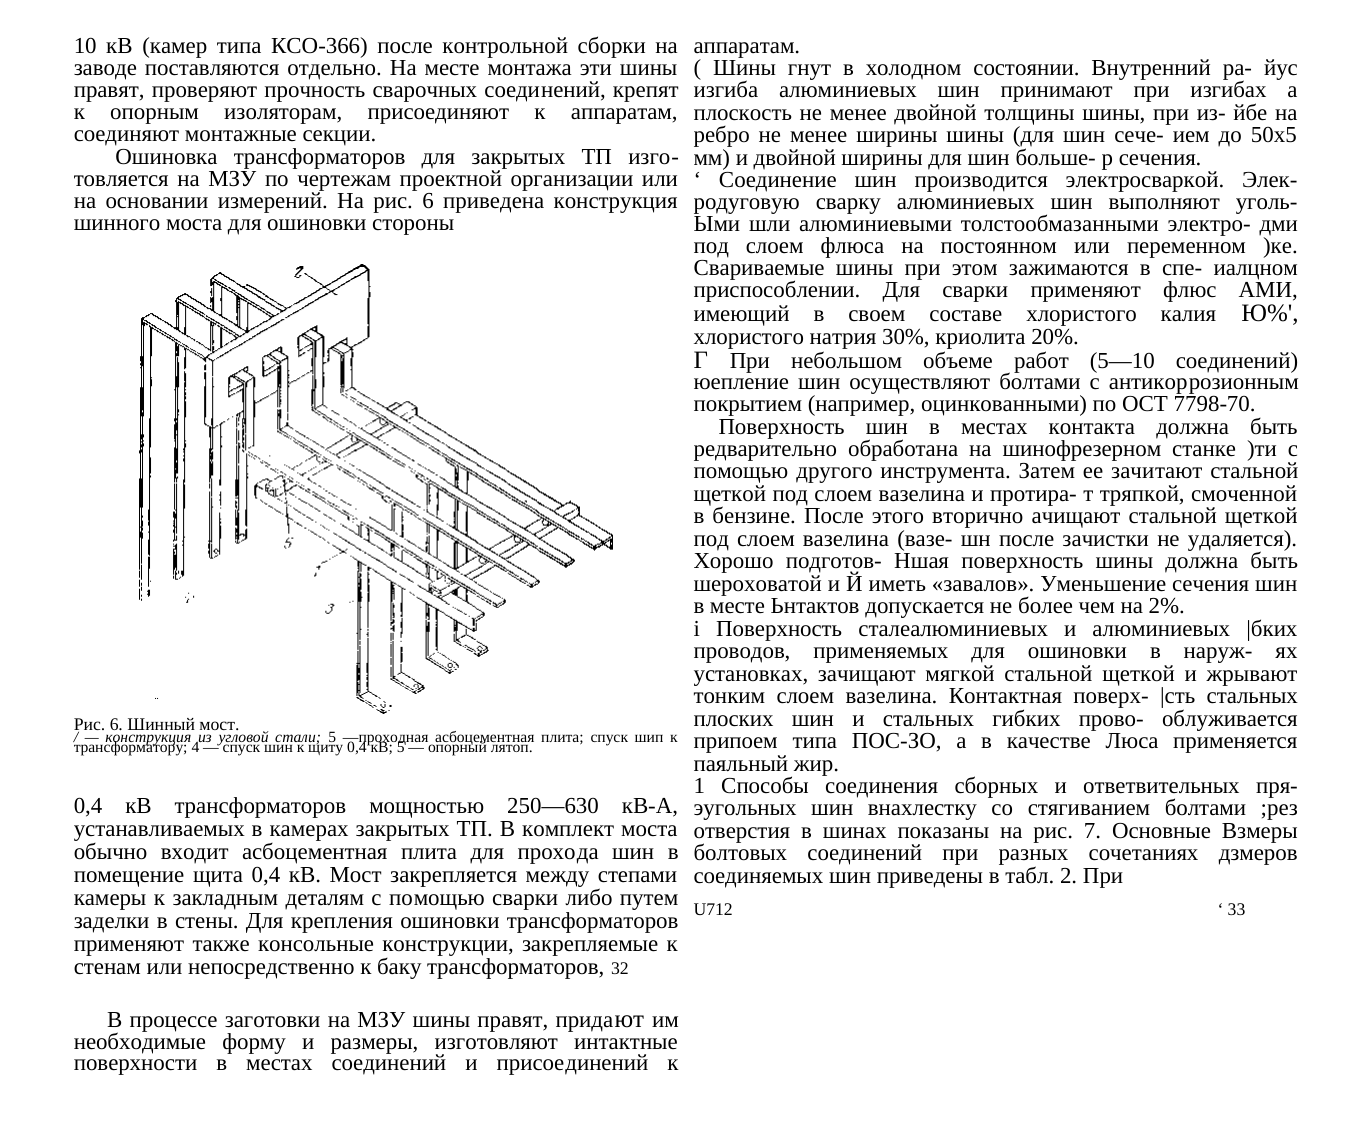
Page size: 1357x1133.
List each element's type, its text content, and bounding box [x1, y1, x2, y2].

text 1 Способы соединения сборных и ответвительных пря- эугольных шин внахлестку со стягиванием болтами ;рез отверстия в шинах показаны на рис. 7. Основные Взмеры болтовых соединений при разных сочетаниях дзмеров соединяемых шин приведены в табл. 2. При [693, 776, 1298, 888]
text В процессе заготовки на МЗУ шины правят, придают им необходимые форму и размеры, изготовляют интактные поверхности в местах соединений и присоединений к аппаратам. [693, 36, 1298, 57]
text / — конструкция из угловой стали; 5 —проходная асбоцементная плита; спуск шип к трансформатору; 4 — спуск шин к щиту 0,4 кВ; 5 — опорный лятоп. [73, 734, 678, 756]
text ( Шины гнут в холодном состоянии. Внутренний ра- йус изгиба алюминиевых шин принимают при изгибах а плоскость не менее двойной толщины шины, при из- йбе на ребро не менее ширины шины (для шин сече- ием до 50x5 мм) и двойной ширины для шин больше- р сечения. [693, 57, 1298, 170]
text 0,4 кВ трансформаторов мощностью 250—630 кВ-А, устанавливаемых в камерах закрытых ТП. В комплект моста обычно входит асбоцементная плита для прохода шин в помещение щита 0,4 кВ. Мост закрепляется между степами камеры к закладным деталям с помощью сварки либо путем заделки в стены. Для крепления ошиновки трансформаторов применяют также консольные конструкции, закрепляемые к стенам или непосредственно к баку трансформаторов, 32 [73, 796, 678, 980]
text Поверхность шин в местах контакта должна быть редварительно обработана на шинофрезерном станке )ти с помощью другого инструмента. Затем ее зачитают стальной щеткой под слоем вазелина и протира- т тряпкой, смоченной в бензине. После этого вторично ачищают стальной щеткой под слоем вазелина (вазе- шн после зачистки не удаляется). Хорошо подготов- Ншая поверхность шины должна быть шероховатой и Й иметь «завалов». Уменьшение сечения шин в месте Ьнтактов допускается не более чем на 2%. [693, 416, 1298, 618]
text Рис. 6. Шинный мост. [73, 713, 678, 734]
text Ошиновка трансформаторов для закрытых ТП изготовляется на МЗУ по чертежам проектной организации или на основании измерений. На рис. 6 приведена конструкция шинного моста для ошиновки стороны [73, 147, 678, 235]
text U712 ‘ 33 [693, 899, 1298, 919]
text ‘ Соединение шин производится электросваркой. Элек- родуговую сварку алюминиевых шин выполняют уголь- Ыми шли алюминиевыми толстообмазанными электро- дми под слоем флюса на постоянном или переменном )ке. Свариваемые шины при этом зажимаются в спе- иалцном приспособлении. Для сварки применяют флюс АМИ, имеющий в своем составе хлористого калия Ю%', хлористого натрия 30%, криолита 20%. [693, 170, 1298, 349]
text 10 кВ (камер типа КСО-366) после контрольной сборки на заводе поставляются отдельно. На месте монтажа эти шины правят, проверяют прочность сварочных соединений, крепят к опорным изоляторам, присоединяют к аппаратам, соединяют монтажные секции. [73, 36, 678, 147]
text Г При небольшом объеме работ (5—10 соединений) юепление шин осуществляют болтами с антикоррозионным покрытием (например, оцинкованными) по ОСТ 7798-70. [693, 349, 1298, 416]
picture [139, 264, 613, 714]
text В процессе заготовки на МЗУ шины правят, придают им необходимые форму и размеры, изготовляют интактные поверхности в местах соединений и присоединений к аппаратам. [73, 1009, 678, 1076]
text i Поверхность сталеалюминиевых и алюминиевых |бких проводов, применяемых для ошиновки в наруж- ях установках, зачищают мягкой стальной щеткой и жрывают тонким слоем вазелина. Контактная поверх- |сть стальных плоских шин и стальных гибких прово- облуживается припоем типа ПОС-ЗО, а в качестве Люса применяется паяльный жир. [693, 618, 1298, 776]
